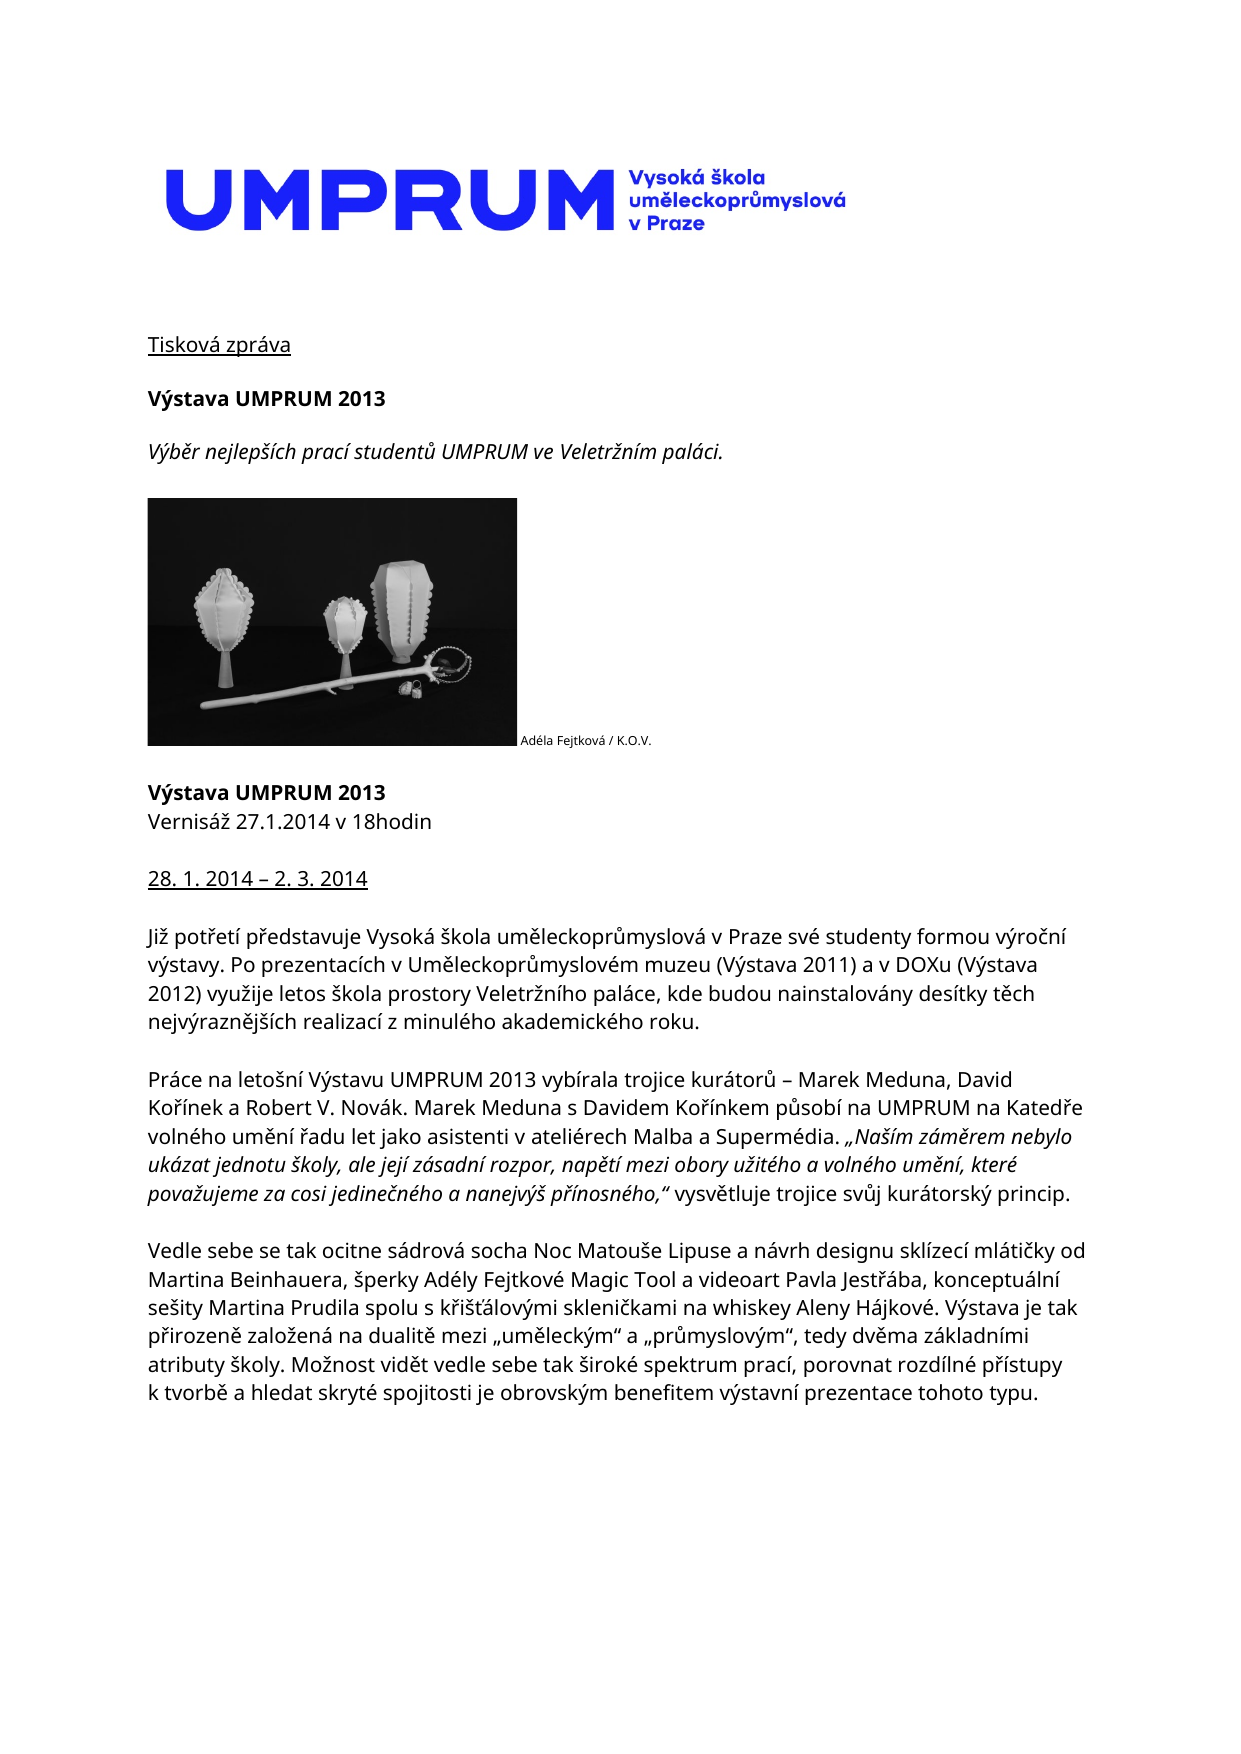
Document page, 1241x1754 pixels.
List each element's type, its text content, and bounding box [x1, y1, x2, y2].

text Výstava UMPRUM 2013 [148, 384, 1093, 412]
text Vedle sebe se tak ocitne sádrová socha Noc Matouše Lipuse a návrh designu sklízecí mlátičky od Martina Beinhauera, šperky Adély Fejtkové Magic Tool a videoart Pavla Jestřába, konceptuální sešity Martina Prudila spolu s křišťálovými skleničkami na whiskey Aleny Hájkové. Výstava je tak přirozeně založená na dualitě mezi „uměleckým“ a „průmyslovým“, tedy dvěma základními atributy školy. Možnost vidět vedle sebe tak široké spektrum prací, porovnat rozdílné přístupy k tvorbě a hledat skryté spojitosti je obrovským benefitem výstavní prezentace tohoto typu. [148, 1236, 1093, 1407]
text Výběr nejlepších prací studentů UMPRUM ve Veletržním paláci. [148, 437, 1093, 466]
text 28. 1. 2014 – 2. 3. 2014 [148, 864, 1093, 893]
text Práce na letošní Výstavu UMPRUM 2013 vybírala trojice kurátorů – Marek Meduna, David Kořínek a Robert V. Novák. Marek Meduna s Davidem Kořínkem působí na UMPRUM na Katedře volného umění řadu let jako asistenti v ateliérech Malba a Supermédia. „Naším záměrem nebylo ukázat jednotu školy, ale její zásadní rozpor, napětí mezi obory užitého a volného umění, které považujeme za cosi jedinečného a nanejvýš přínosného,“ vysvětluje trojice svůj kurátorský princip. [148, 1065, 1093, 1207]
picture [147, 147, 864, 252]
text Tisková zpráva [148, 330, 1093, 359]
text Již potřetí představuje Vysoká škola uměleckoprůmyslová v Praze své studenty formou výroční výstavy. Po prezentacích v Uměleckoprůmyslovém muzeu (Výstava 2011) a v DOXu (Výstava 2012) využije letos škola prostory Veletržního paláce, kde budou nainstalovány desítky těch nejvýraznějších realizací z minulého akademického roku. [148, 922, 1093, 1036]
text Výstava UMPRUM 2013 Vernisáž 27.1.2014 v 18hodin [148, 778, 1093, 835]
picture [147, 498, 518, 746]
